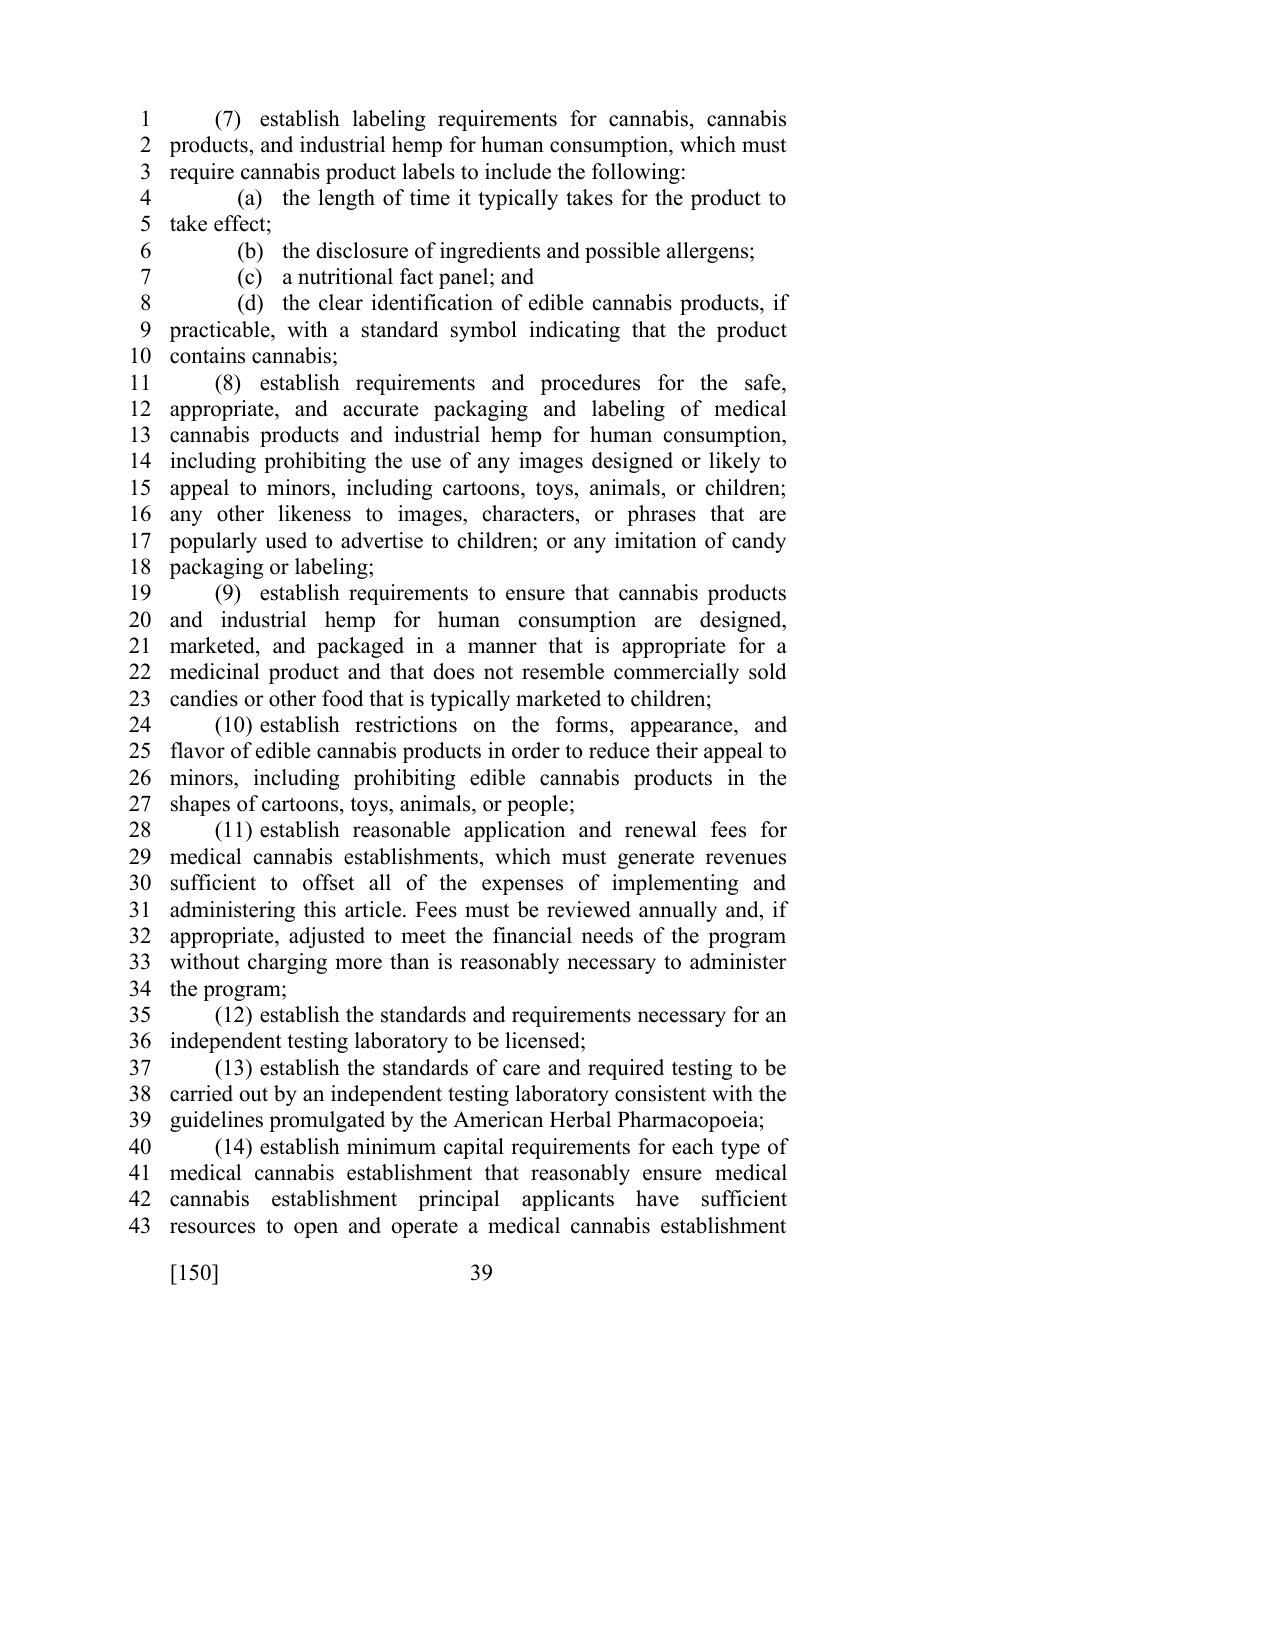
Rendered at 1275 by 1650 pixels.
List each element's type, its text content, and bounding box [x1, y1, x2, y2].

text (9) establish requirements to ensure that cannabis products and industrial hemp for human consumption are designed, marketed, and packaged in a manner that is appropriate for a medicinal product and that does not resemble commercially sold candies or other food that is typically marketed to children; [169, 579, 787, 711]
text (8) establish requirements and procedures for the safe, appropriate, and accurate packaging and labeling of medical cannabis products and industrial hemp for human consumption, including prohibiting the use of any images designed or likely to appeal to minors, including cartoons, toys, animals, or children; any other likeness to images, characters, or phrases that are popularly used to advertise to children; or any imitation of candy packaging or labeling; [169, 368, 787, 579]
text (11) establish reasonable application and renewal fees for medical cannabis establishments, which must generate revenues sufficient to offset all of the expenses of implementing and administering this article. Fees must be reviewed annually and, if appropriate, adjusted to meet the financial needs of the program without charging more than is reasonably necessary to administer the program; [169, 817, 787, 1001]
text (b) the disclosure of ingredients and possible allergens; [169, 237, 787, 263]
text (10) establish restrictions on the forms, appearance, and flavor of edible cannabis products in order to reduce their appeal to minors, including prohibiting edible cannabis products in the shapes of cartoons, toys, animals, or people; [169, 711, 787, 817]
text (a) the length of time it typically takes for the product to take effect; [169, 184, 787, 237]
text (d) the clear identification of edible cannabis products, if practicable, with a standard symbol indicating that the product contains cannabis; [169, 289, 787, 368]
text (13) establish the standards of care and required testing to be carried out by an independent testing laboratory consistent with the guidelines promulgated by the American Herbal Pharmacopoeia; [169, 1054, 787, 1133]
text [169, 1133, 787, 1238]
text (c) a nutritional fact panel; and [169, 263, 787, 289]
text (12) establish the standards and requirements necessary for an independent testing laboratory to be licensed; [169, 1001, 787, 1054]
text (7) establish labeling requirements for cannabis, cannabis products, and industrial hemp for human consumption, which must require cannabis product labels to include the following: [169, 105, 787, 184]
